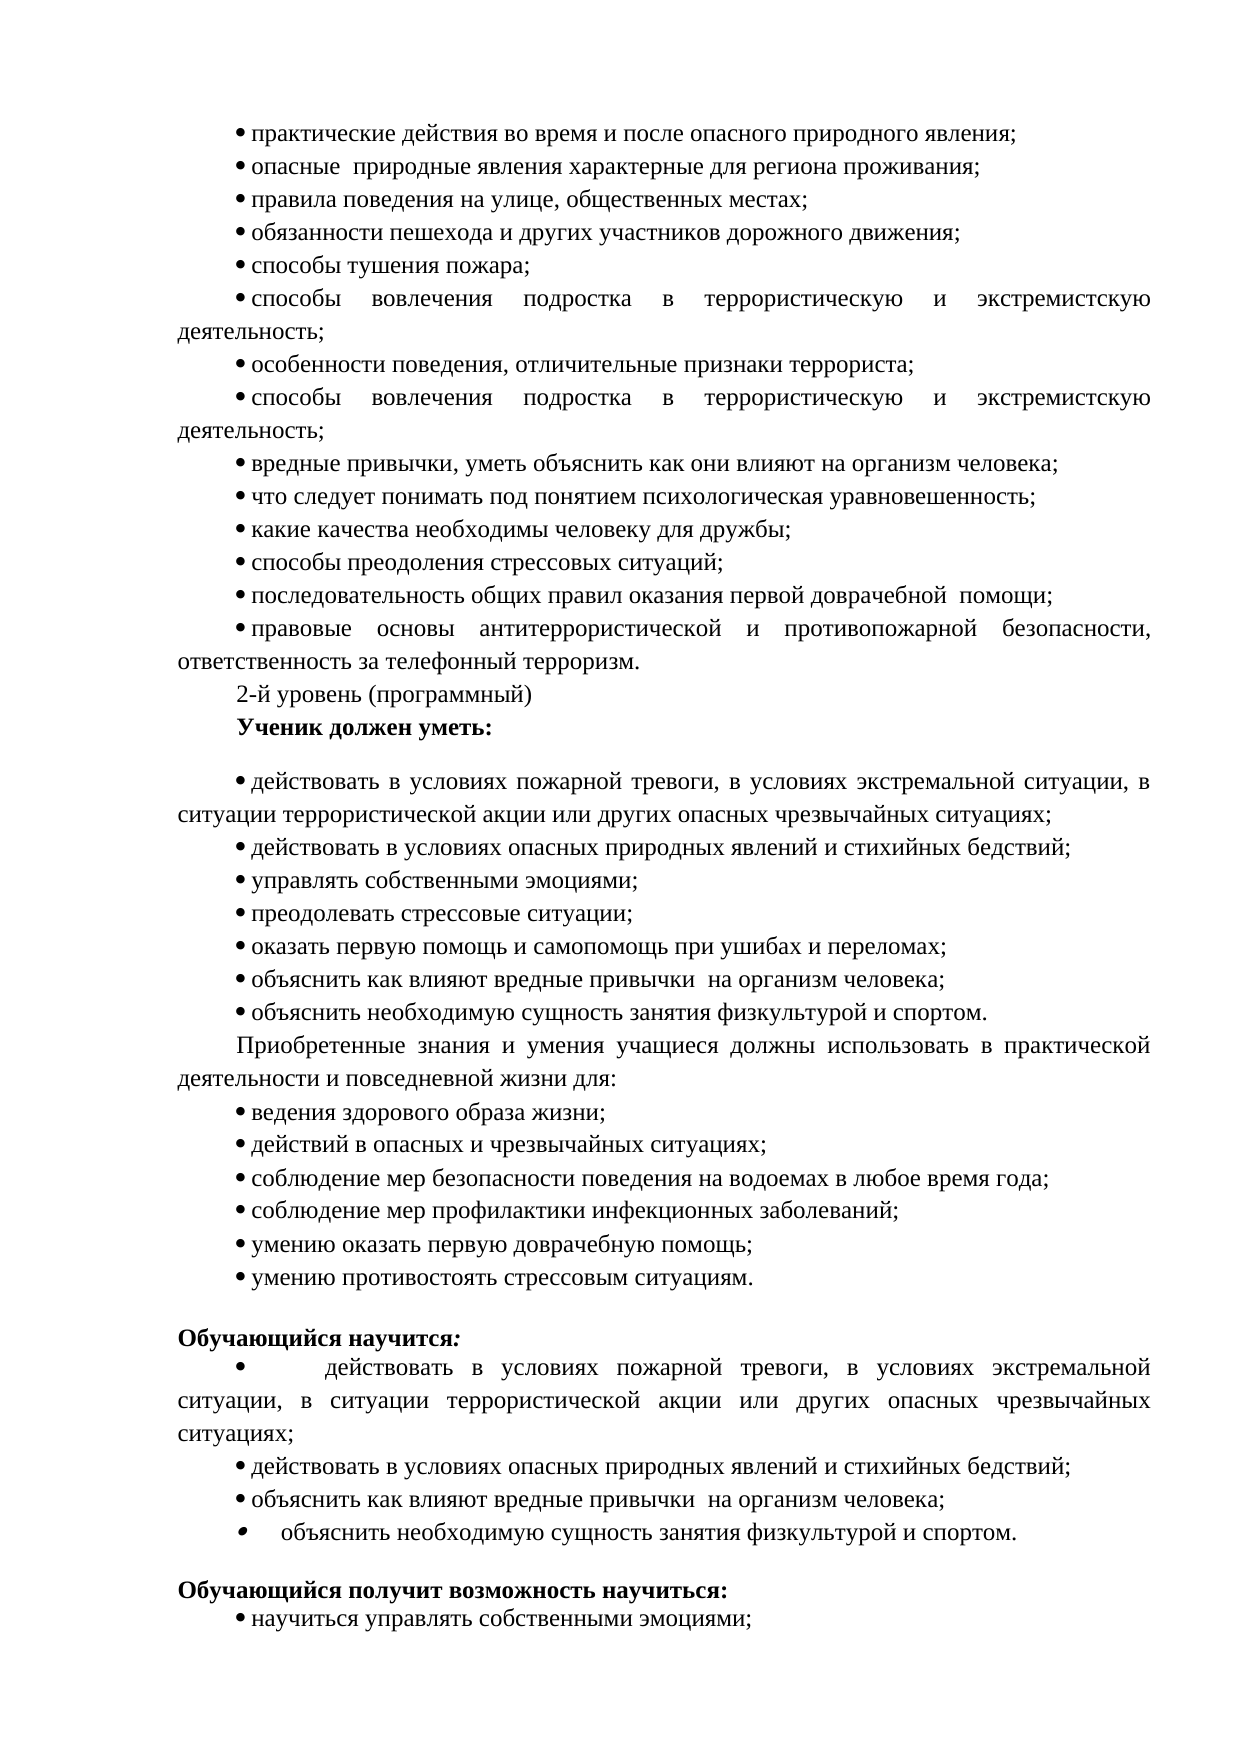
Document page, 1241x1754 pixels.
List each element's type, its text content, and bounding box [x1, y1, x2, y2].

list ведения здорового образа жизни; [177, 1097, 1152, 1125]
list что следует понимать под понятием психологическая уравновешенность; [177, 481, 1152, 510]
list преодолевать стрессовые ситуации; [177, 898, 1152, 927]
list способы вовлечения подростка в террористическую и экстремистскую деятельность; [177, 382, 1152, 444]
list умению оказать первую доврачебную помощь; [177, 1229, 1152, 1257]
list особенности поведения, отличительные признаки террориста; [177, 349, 1152, 378]
list объяснить как влияют вредные привычки на организм человека; [177, 1484, 1152, 1513]
list обязанности пешехода и других участников дорожного движения; [177, 217, 1152, 246]
list практические действия во время и после опасного природного явления; [177, 118, 1152, 147]
list действовать в условиях пожарной тревоги, в условиях экстремальной ситуации, в ситуации террористической акции или других опасных чрезвычайных ситуациях; [177, 766, 1152, 828]
list объяснить необходимую сущность занятия физкультурой и спортом. [177, 1517, 1152, 1546]
list объяснить как влияют вредные привычки на организм человека; [177, 964, 1152, 993]
list соблюдение мер профилактики инфекционных заболеваний; [177, 1196, 1152, 1224]
text Обучающийся научится: [177, 1323, 1152, 1352]
list Приобретенные знания и умения учащиеся должны использовать в практической деятельности и повседневной жизни для: [177, 1031, 1152, 1092]
list научиться управлять собственными эмоциями; [177, 1603, 1152, 1632]
list действовать в условиях опасных природных явлений и стихийных бедствий; [177, 1451, 1152, 1480]
list способы вовлечения подростка в террористическую и экстремистскую деятельность; [177, 283, 1152, 345]
list соблюдение мер безопасности поведения на водоемах в любое время года; [177, 1163, 1152, 1191]
list правила поведения на улице, общественных местах; [177, 184, 1152, 213]
list какие качества необходимы человеку для дружбы; [177, 514, 1152, 543]
list вредные привычки, уметь объяснить как они влияют на организм человека; [177, 448, 1152, 477]
list умению противостоять стрессовым ситуациям. [177, 1262, 1152, 1290]
list действовать в условиях пожарной тревоги, в условиях экстремальной ситуации, в ситуации террористической акции или других опасных чрезвычайных ситуациях; [177, 1352, 1152, 1447]
list действий в опасных и чрезвычайных ситуациях; [177, 1129, 1152, 1158]
list способы преодоления стрессовых ситуаций; [177, 547, 1152, 576]
list оказать первую помощь и самопомощь при ушибах и переломах; [177, 931, 1152, 960]
text Ученик должен уметь: [177, 712, 1152, 741]
list действовать в условиях опасных природных явлений и стихийных бедствий; [177, 832, 1152, 861]
list последовательность общих правил оказания первой доврачебной помощи; [177, 580, 1152, 609]
list 2-й уровень (программный) [177, 679, 1152, 708]
list опасные природные явления характерные для региона проживания; [177, 151, 1152, 180]
text Обучающийся получит возможность научиться: [177, 1575, 1152, 1603]
list управлять собственными эмоциями; [177, 865, 1152, 894]
list правовые основы антитеррористической и противопожарной безопасности, ответственность за телефонный терроризм. [177, 613, 1152, 675]
list способы тушения пожара; [177, 250, 1152, 279]
list объяснить необходимую сущность занятия физкультурой и спортом. [177, 997, 1152, 1026]
